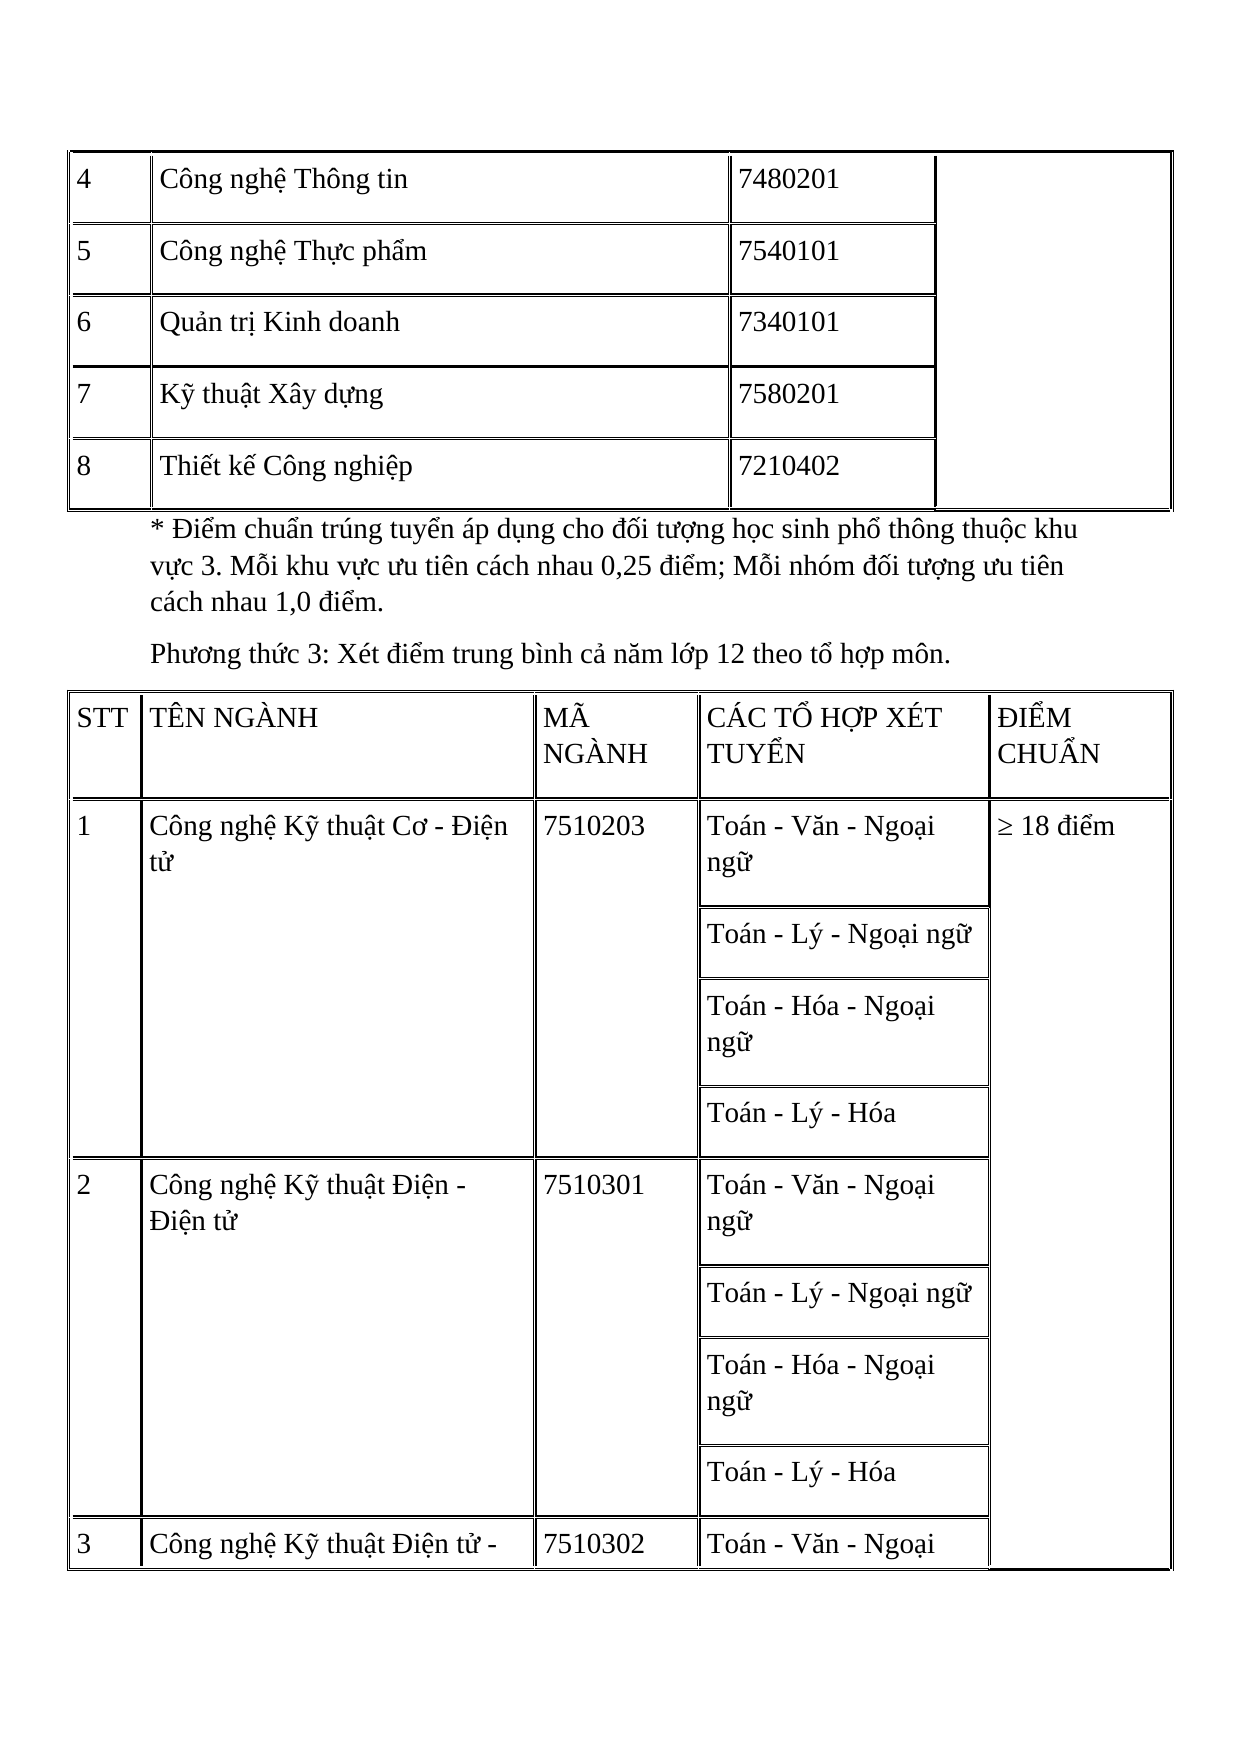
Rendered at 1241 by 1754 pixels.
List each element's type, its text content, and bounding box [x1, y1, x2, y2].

table_cell 3 [70, 1515, 141, 1568]
text Phương thức 3: Xét điểm trung bình cả năm lớp 12 theo tổ hợp môn. [150, 637, 1090, 670]
table_cell 2 [70, 1156, 140, 1515]
table_cell Toán - Lý - Ngoại ngữ [701, 909, 988, 977]
table_cell 7540101 [732, 225, 934, 293]
table_cell 1 [70, 797, 140, 1156]
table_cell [699, 1519, 989, 1568]
table_cell Toán - Lý - Hóa [701, 1088, 988, 1156]
table_cell Toán - Lý - Ngoại ngữ [701, 1268, 988, 1336]
table_cell Toán - Văn - Ngoại ngữ [701, 1160, 988, 1264]
table_header STT [70, 693, 141, 797]
table_cell 7510301 [537, 1160, 697, 1515]
table_cell Toán - Hóa - Ngoại ngữ [701, 1339, 988, 1443]
table_header CÁC TỔ HỢP XÉT TUYỂN [699, 693, 989, 797]
table_cell Công nghệ Thông tin [152, 152, 730, 222]
table_cell Toán - Văn - Ngoại ngữ [701, 801, 988, 905]
table_cell 8 [69, 437, 152, 508]
table_cell 5 [69, 222, 152, 293]
table_cell 7510302 [535, 1515, 699, 1568]
table_cell 4 [69, 150, 152, 222]
table_cell 7510203 [537, 801, 697, 1156]
table_cell 7340101 [732, 297, 934, 365]
table_header MÃ NGÀNH [535, 691, 699, 797]
table_cell 7 [70, 365, 150, 437]
table_cell Công nghệ Kỹ thuật Điện - Điện tử [143, 1160, 533, 1515]
table_cell Thiết kế Công nghiệp [152, 437, 730, 508]
table_header ĐIỂM CHUẨN [989, 693, 1170, 797]
table_cell Kỹ thuật Xây dựng [153, 368, 728, 437]
table_cell 6 [70, 293, 150, 365]
table_header TÊN NGÀNH [141, 691, 535, 797]
table_cell 7480201 [730, 153, 936, 222]
table_cell Toán - Lý - Hóa [701, 1447, 988, 1515]
text * Điểm chuẩn trúng tuyển áp dụng cho đối tượng học sinh phổ thông thuộc khu vực 3. Mỗi khu vực ưu tiên cách nhau 0,25 điểm; Mỗi nhóm đối tượng ưu tiên cách nhau 1,0 điểm. [150, 512, 1090, 617]
table_cell Toán - Hóa - Ngoại ngữ [701, 980, 988, 1084]
table_cell Công nghệ Thực phẩm [153, 225, 728, 293]
table_cell Quản trị Kinh doanh [153, 297, 728, 365]
table_cell ≥ 18 điểm [989, 797, 1171, 1568]
table_cell Công nghệ Kỹ thuật Cơ - Điện tử [143, 801, 533, 1156]
table_cell 7210402 [730, 440, 936, 508]
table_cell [141, 1515, 535, 1568]
table_cell 7580201 [732, 368, 934, 437]
